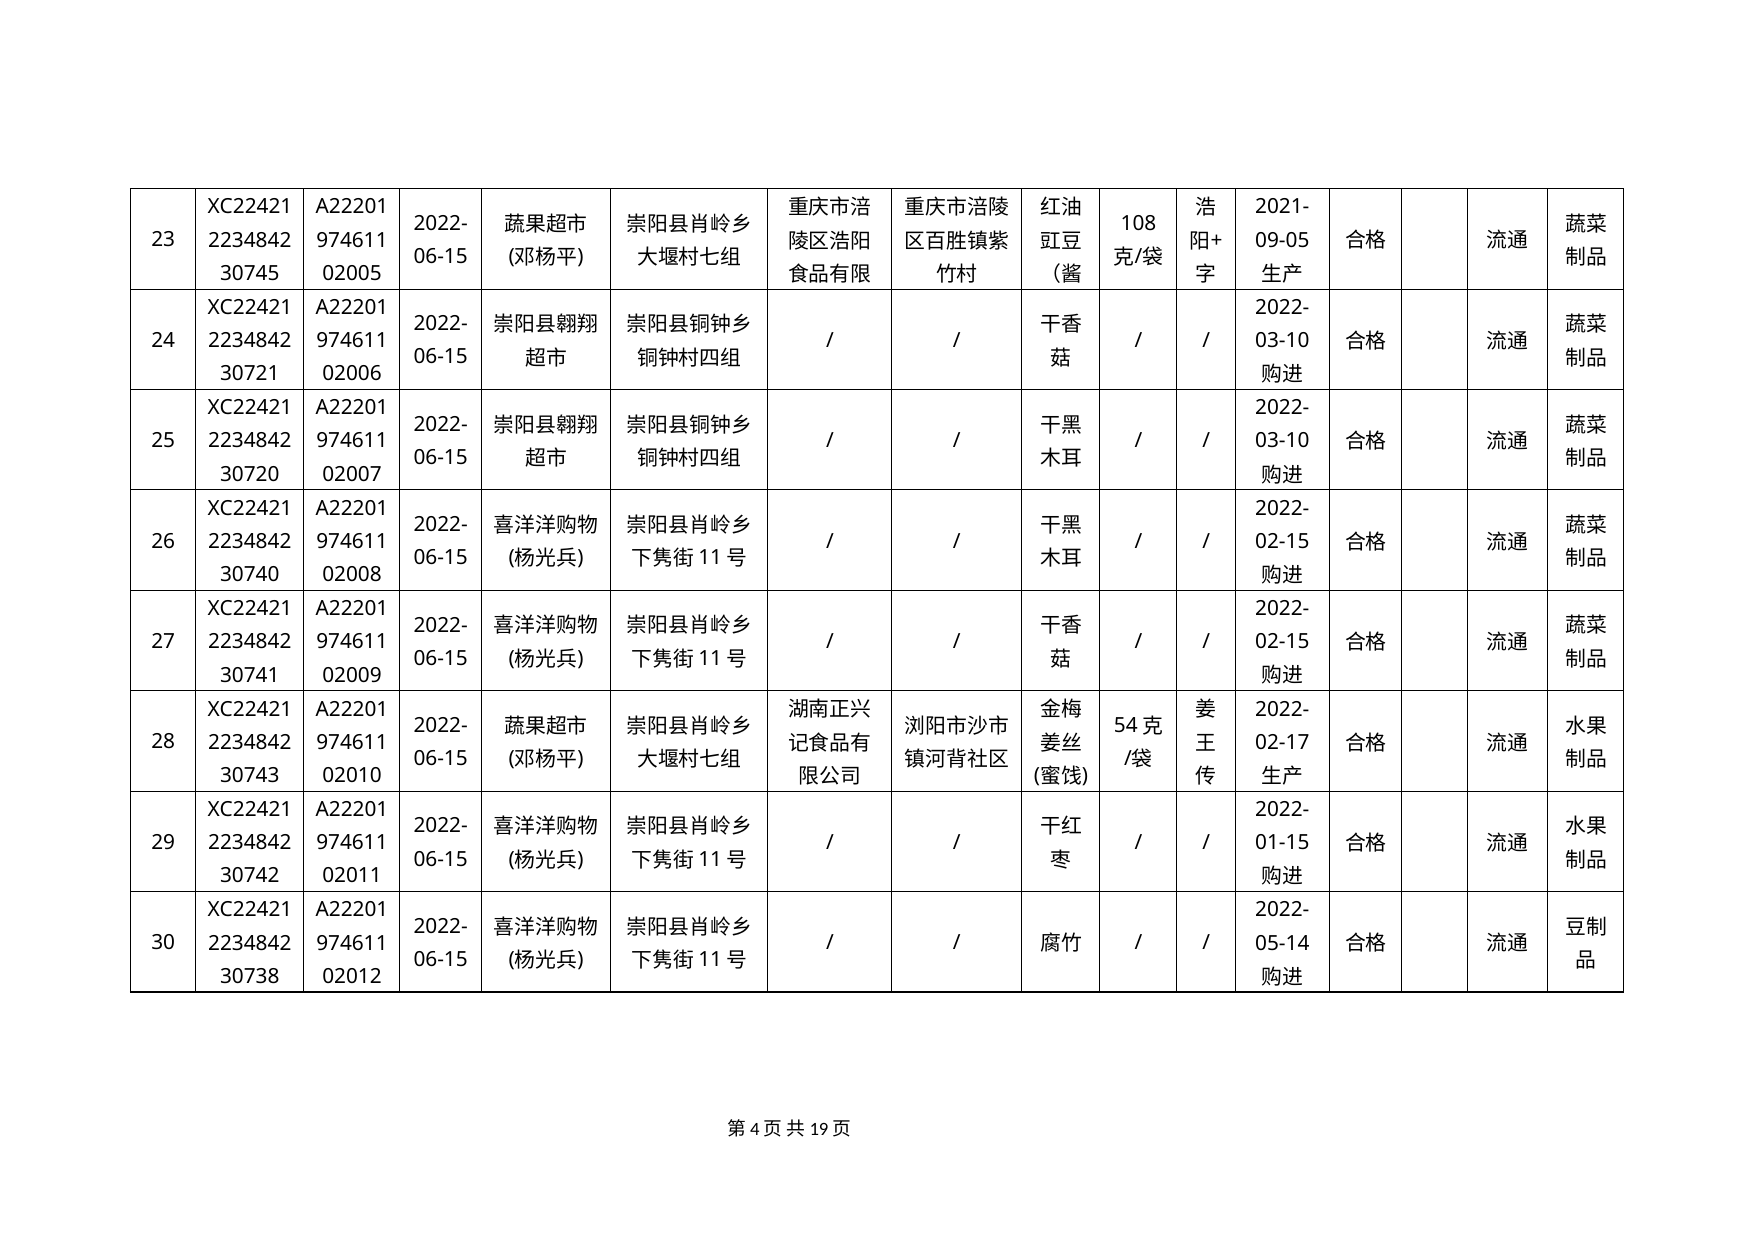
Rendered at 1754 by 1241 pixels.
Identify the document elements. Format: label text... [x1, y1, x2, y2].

table_cell 27 [131, 591, 195, 690]
table_cell 喜洋洋购物(杨光兵) [482, 490, 610, 590]
table_cell 30 [131, 892, 195, 991]
table_cell 流通 [1468, 892, 1547, 991]
table_cell / [768, 591, 891, 690]
table_cell 2022-02-15购进 [1236, 490, 1329, 590]
table_cell 合格 [1330, 189, 1401, 288]
table_cell [1402, 591, 1467, 690]
table_cell / [1177, 490, 1235, 590]
table_cell 崇阳县翱翔超市 [482, 290, 610, 389]
table_cell 2021-09-05生产 [1236, 189, 1329, 288]
table_cell 崇阳县肖岭乡下隽街11号 [611, 591, 767, 690]
table_cell / [1100, 490, 1176, 590]
table_cell 姜王传奇 [1177, 691, 1235, 791]
table_cell 2022-05-14购进 [1236, 892, 1329, 991]
table_cell 流通 [1468, 189, 1547, 288]
table_cell / [1100, 792, 1176, 891]
table_cell 干香菇 [1022, 591, 1099, 690]
table_cell 23 [131, 189, 195, 288]
table_cell / [768, 892, 891, 991]
table_cell 浩阳+字母图形 [1177, 189, 1235, 288]
table_cell 2022-03-10购进 [1236, 290, 1329, 389]
table_cell 崇阳县肖岭乡下隽街11号 [611, 490, 767, 590]
table_cell 合格 [1330, 591, 1401, 690]
table_cell 重庆市涪陵区百胜镇紫竹村 [892, 189, 1021, 288]
table_cell / [768, 390, 891, 489]
table_cell A2220197461102008 [304, 490, 399, 590]
table_cell 2022-06-15 [400, 691, 481, 791]
table_cell [1402, 390, 1467, 489]
table_cell A2220197461102012 [304, 892, 399, 991]
table_cell / [892, 792, 1021, 891]
table_cell 干红枣 [1022, 792, 1099, 891]
table_cell 崇阳县翱翔超市 [482, 390, 610, 489]
table_cell 2022-02-17生产 [1236, 691, 1329, 791]
table_cell 蔬果超市(邓杨平) [482, 691, 610, 791]
table_cell 崇阳县肖岭乡下隽街11号 [611, 892, 767, 991]
table_cell 2022-01-15购进 [1236, 792, 1329, 891]
table_cell 崇阳县肖岭乡大堰村七组 [611, 189, 767, 288]
table_cell A2220197461102005 [304, 189, 399, 288]
table_cell 28 [131, 691, 195, 791]
table_cell 水果制品 [1548, 691, 1623, 791]
table_cell 蔬果超市(邓杨平) [482, 189, 610, 288]
table_cell 蔬菜制品 [1548, 290, 1623, 389]
table_cell 喜洋洋购物(杨光兵) [482, 892, 610, 991]
table_cell XC22421223484230741 [196, 591, 303, 690]
table_cell XC22421223484230743 [196, 691, 303, 791]
table_cell / [892, 490, 1021, 590]
table_cell / [768, 290, 891, 389]
table_cell 湖南正兴记食品有限公司 [768, 691, 891, 791]
table_cell 蔬菜制品 [1548, 490, 1623, 590]
table_cell 腐竹 [1022, 892, 1099, 991]
table_cell A2220197461102006 [304, 290, 399, 389]
table_cell / [1100, 390, 1176, 489]
table_cell [1402, 189, 1467, 288]
table_cell XC22421223484230742 [196, 792, 303, 891]
table_cell 合格 [1330, 892, 1401, 991]
table_cell / [1177, 290, 1235, 389]
table_cell 合格 [1330, 290, 1401, 389]
table_cell A2220197461102007 [304, 390, 399, 489]
table_cell XC22421223484230721 [196, 290, 303, 389]
table_cell 108克/袋 [1100, 189, 1176, 288]
table_cell / [1100, 892, 1176, 991]
table_cell 重庆市涪陵区浩阳食品有限公司 [768, 189, 891, 288]
table_cell 流通 [1468, 591, 1547, 690]
table_cell 合格 [1330, 390, 1401, 489]
table_cell / [1177, 390, 1235, 489]
table_cell 干香菇 [1022, 290, 1099, 389]
table_cell 2022-06-15 [400, 390, 481, 489]
table_cell / [1177, 792, 1235, 891]
table_cell 水果制品 [1548, 792, 1623, 891]
table_cell 54克/袋 [1100, 691, 1176, 791]
table_cell / [1177, 892, 1235, 991]
table_cell 26 [131, 490, 195, 590]
table_cell 合格 [1330, 691, 1401, 791]
table_cell [1402, 792, 1467, 891]
table_cell 流通 [1468, 691, 1547, 791]
table_cell 2022-02-15购进 [1236, 591, 1329, 690]
table_cell [1402, 490, 1467, 590]
table_cell A2220197461102011 [304, 792, 399, 891]
table_cell 流通 [1468, 490, 1547, 590]
table_cell 崇阳县铜钟乡铜钟村四组 [611, 390, 767, 489]
table_cell 合格 [1330, 792, 1401, 891]
table_cell 崇阳县肖岭乡下隽街11号 [611, 792, 767, 891]
table_cell 2022-03-10购进 [1236, 390, 1329, 489]
table_cell 2022-06-15 [400, 189, 481, 288]
table_cell 25 [131, 390, 195, 489]
table_cell 2022-06-15 [400, 792, 481, 891]
table_cell 流通 [1468, 290, 1547, 389]
table_cell 29 [131, 792, 195, 891]
table_cell XC22421223484230738 [196, 892, 303, 991]
table_cell 干黑木耳 [1022, 390, 1099, 489]
table_cell 蔬菜制品 [1548, 390, 1623, 489]
table_cell 浏阳市沙市镇河背社区 [892, 691, 1021, 791]
table_cell 2022-06-15 [400, 290, 481, 389]
table_cell XC22421223484230740 [196, 490, 303, 590]
table_cell / [892, 591, 1021, 690]
table_cell [1402, 892, 1467, 991]
table_cell 流通 [1468, 792, 1547, 891]
table_cell / [768, 490, 891, 590]
table_cell / [892, 390, 1021, 489]
table_cell 2022-06-15 [400, 892, 481, 991]
table_cell 豆制品 [1548, 892, 1623, 991]
table_cell XC22421223484230745 [196, 189, 303, 288]
table_cell / [1177, 591, 1235, 690]
table_cell 干黑木耳 [1022, 490, 1099, 590]
table_cell XC22421223484230720 [196, 390, 303, 489]
table_cell 崇阳县铜钟乡铜钟村四组 [611, 290, 767, 389]
table_cell 2022-06-15 [400, 591, 481, 690]
table_cell / [1100, 290, 1176, 389]
table_cell 2022-06-15 [400, 490, 481, 590]
table_cell 24 [131, 290, 195, 389]
table_cell 蔬菜制品 [1548, 591, 1623, 690]
table_cell 流通 [1468, 390, 1547, 489]
table_cell 合格 [1330, 490, 1401, 590]
table_cell / [768, 792, 891, 891]
table_cell 崇阳县肖岭乡大堰村七组 [611, 691, 767, 791]
table_cell 蔬菜制品 [1548, 189, 1623, 288]
table_cell [1402, 290, 1467, 389]
table_cell / [892, 892, 1021, 991]
table_cell / [1100, 591, 1176, 690]
table_cell 金梅姜丝(蜜饯) [1022, 691, 1099, 791]
table_cell A2220197461102009 [304, 591, 399, 690]
table_cell A2220197461102010 [304, 691, 399, 791]
table_cell / [892, 290, 1021, 389]
table_cell 喜洋洋购物(杨光兵) [482, 792, 610, 891]
table_cell 喜洋洋购物(杨光兵) [482, 591, 610, 690]
table_cell [1402, 691, 1467, 791]
table_cell 红油豇豆（酱腌菜） [1022, 189, 1099, 288]
